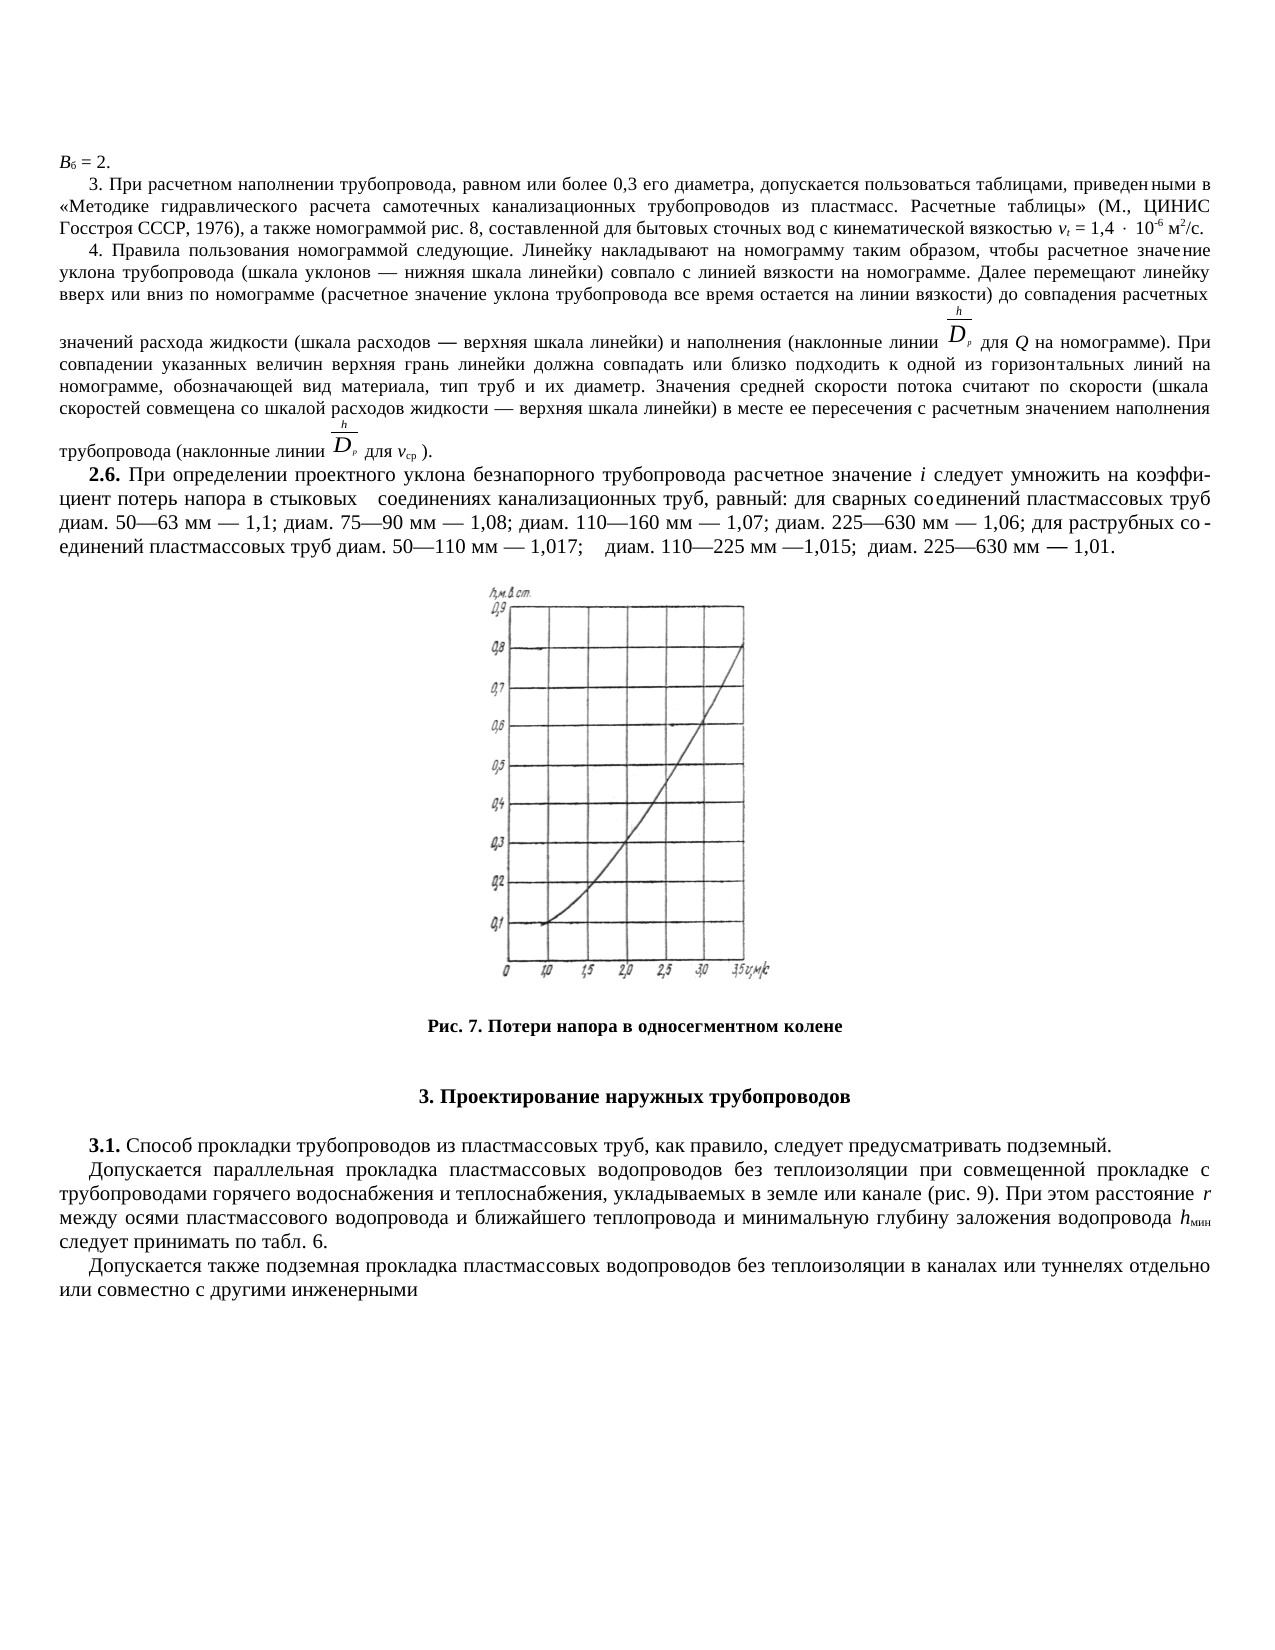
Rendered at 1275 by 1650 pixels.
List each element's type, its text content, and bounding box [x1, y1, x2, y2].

text Допускается также подземная прокладка пластмассовых водопроводов без теплоизоляции в каналах или туннелях отдельно или совместно с другими инженерными [59, 1253, 1211, 1301]
text 3. Проектирование наружных трубопроводов [59, 1084, 1211, 1108]
text Вб = 2. [59, 150, 1211, 172]
text Допускается параллельная прокладка пластмассовых водопроводов без теплоизоляции при совмещенной прокладке с трубопроводами горячего водоснабжения и теплоснабжения, укладываемых в земле или канале (рис. 9). При этом расстояние r между осями пластмассового водопровода и ближайшего теплопровода и минимальную глубину заложения водопровода hмин следует принимать по табл. 6. [59, 1157, 1211, 1253]
text 2.6. При определении проектного уклона безнапорного трубопровода расчетное значение i следует умножить на коэффициент потерь напора в стыковых соединениях канализационных труб, равный: для сварных соединений пластмассовых труб диам. 50—63 мм — 1,1; диам. 75—90 мм — 1,08; диам. 110—160 мм — 1,07; диам. 225—630 мм — 1,06; для раструбных соединений пластмассовых труб диам. 50—110 мм — 1,017; диам. 110—225 мм —1,015; диам. 225—630 мм 1,01. [59, 462, 1211, 558]
text 4. Правила пользования номограммой следующие. Линейку накладывают на номограмму таким образом, чтобы расчетное значение уклона трубопровода (шкала уклонов — нижняя шкала линейки) совпало с линией вязкости на номограмме. Далее перемещают линейку вверх или вниз по номограмме (расчетное значение уклона трубопровода все время остается на линии вязкости) до совпадения расчетных значений расхода жидкости (шкала расходов верхняя шкала линейки) и наполнения (наклонные линии для Q на номограмме). При совпадении указанных величин верхняя грань линейки должна совпадать или близко подходить к одной из горизонтальных линий на номограмме, обозначающей вид материала, тип труб и их диаметр. Значения средней скорости потока считают по скорости (шкала скоростей совмещена со шкалой расходов жидкости — верхняя шкала линейки) в месте ее пересечения с расчетным значением наполнения трубопровода (наклонные линии для vср ). [59, 238, 1211, 462]
text Рис. 7. Потери напора в односегментном колене [59, 1014, 1211, 1036]
text 3. При расчетном наполнении трубопровода, равном или более 0,3 его диаметра, допускается пользоваться таблицами, приведенными в «Методике гидравлического расчета самотечных канализационных трубопроводов из пластмасс. Расчетные таблицы» (М., ЦИНИС Госстроя СССР, 1976), а также номограммой рис. 8, составленной для бытовых сточных вод с кинематической вязкостью vt = 1,4 10-6 м2/с. [59, 172, 1211, 238]
text 3.1. Способ прокладки трубопроводов из пластмассовых труб, как правило, следует предусматривать подземный. [59, 1132, 1211, 1157]
picture [485, 582, 785, 990]
